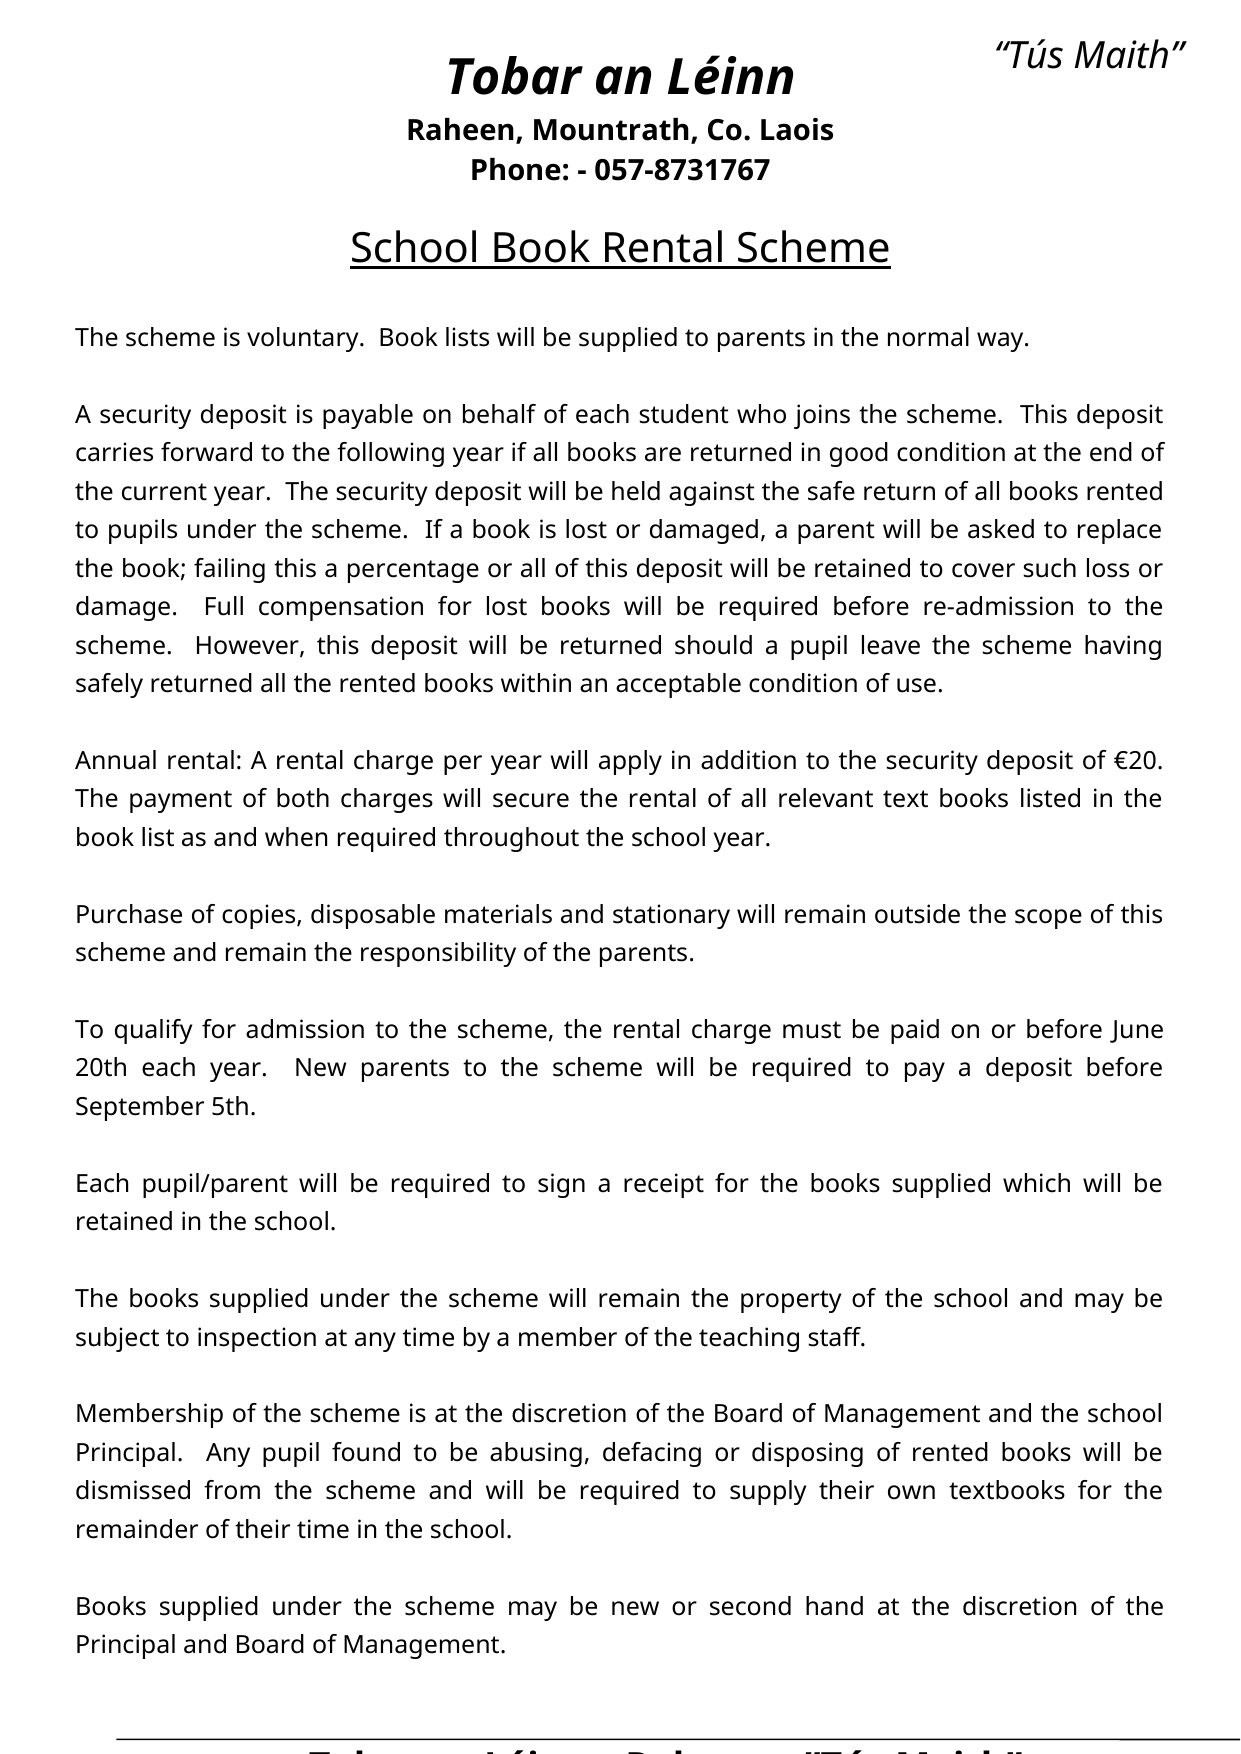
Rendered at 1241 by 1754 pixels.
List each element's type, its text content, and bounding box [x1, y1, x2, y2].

text The books supplied under the scheme will remain the property of the school and may be subject to inspection at any time by a member of the teaching staff. [75, 1281, 1165, 1353]
text Annual rental: A rental charge per year will apply in addition to the security deposit of €20. The payment of both charges will secure the rental of all relevant text books listed in the book list as and when required throughout the school year. [75, 743, 1165, 853]
text Books supplied under the scheme may be new or second hand at the discretion of the Principal and Board of Management. [75, 1588, 1165, 1661]
text Raheen, Mountrath, Co. Laois [75, 109, 1165, 149]
text Membership of the scheme is at the discretion of the Board of Management and the school Principal. Any pupil found to be abusing, defacing or disposing of rented books will be dismissed from the scheme and will be required to supply their own textbooks for the remainder of their time in the school. [75, 1396, 1165, 1545]
text Each pupil/parent will be required to sign a receipt for the books supplied which will be retained in the school. [75, 1165, 1165, 1238]
text The scheme is voluntary. Book lists will be supplied to parents in the normal way. [75, 320, 1165, 354]
text Phone: - 057-8731767 [75, 149, 1165, 189]
text To qualify for admission to the scheme, the rental charge must be paid on or before June 20th each year. New parents to the scheme will be required to pay a deposit before September 5th. [75, 1012, 1165, 1123]
text School Book Rental Scheme [75, 218, 1165, 274]
text Tobar an Léinn [75, 41, 1165, 109]
text Purchase of copies, disposable materials and stationary will remain outside the scope of this scheme and remain the responsibility of the parents. [75, 896, 1165, 969]
text A security deposit is payable on behalf of each student who joins the scheme. This deposit carries forward to the following year if all books are returned in good condition at the end of the current year. The security deposit will be held against the safe return of all books rented to pupils under the scheme. If a book is lost or damaged, a parent will be asked to replace the book; failing this a percentage or all of this deposit will be retained to cover such loss or damage. Full compensation for lost books will be required before re-admission to the scheme. However, this deposit will be returned should a pupil leave the scheme having safely returned all the rented books within an acceptable condition of use. [75, 397, 1165, 700]
